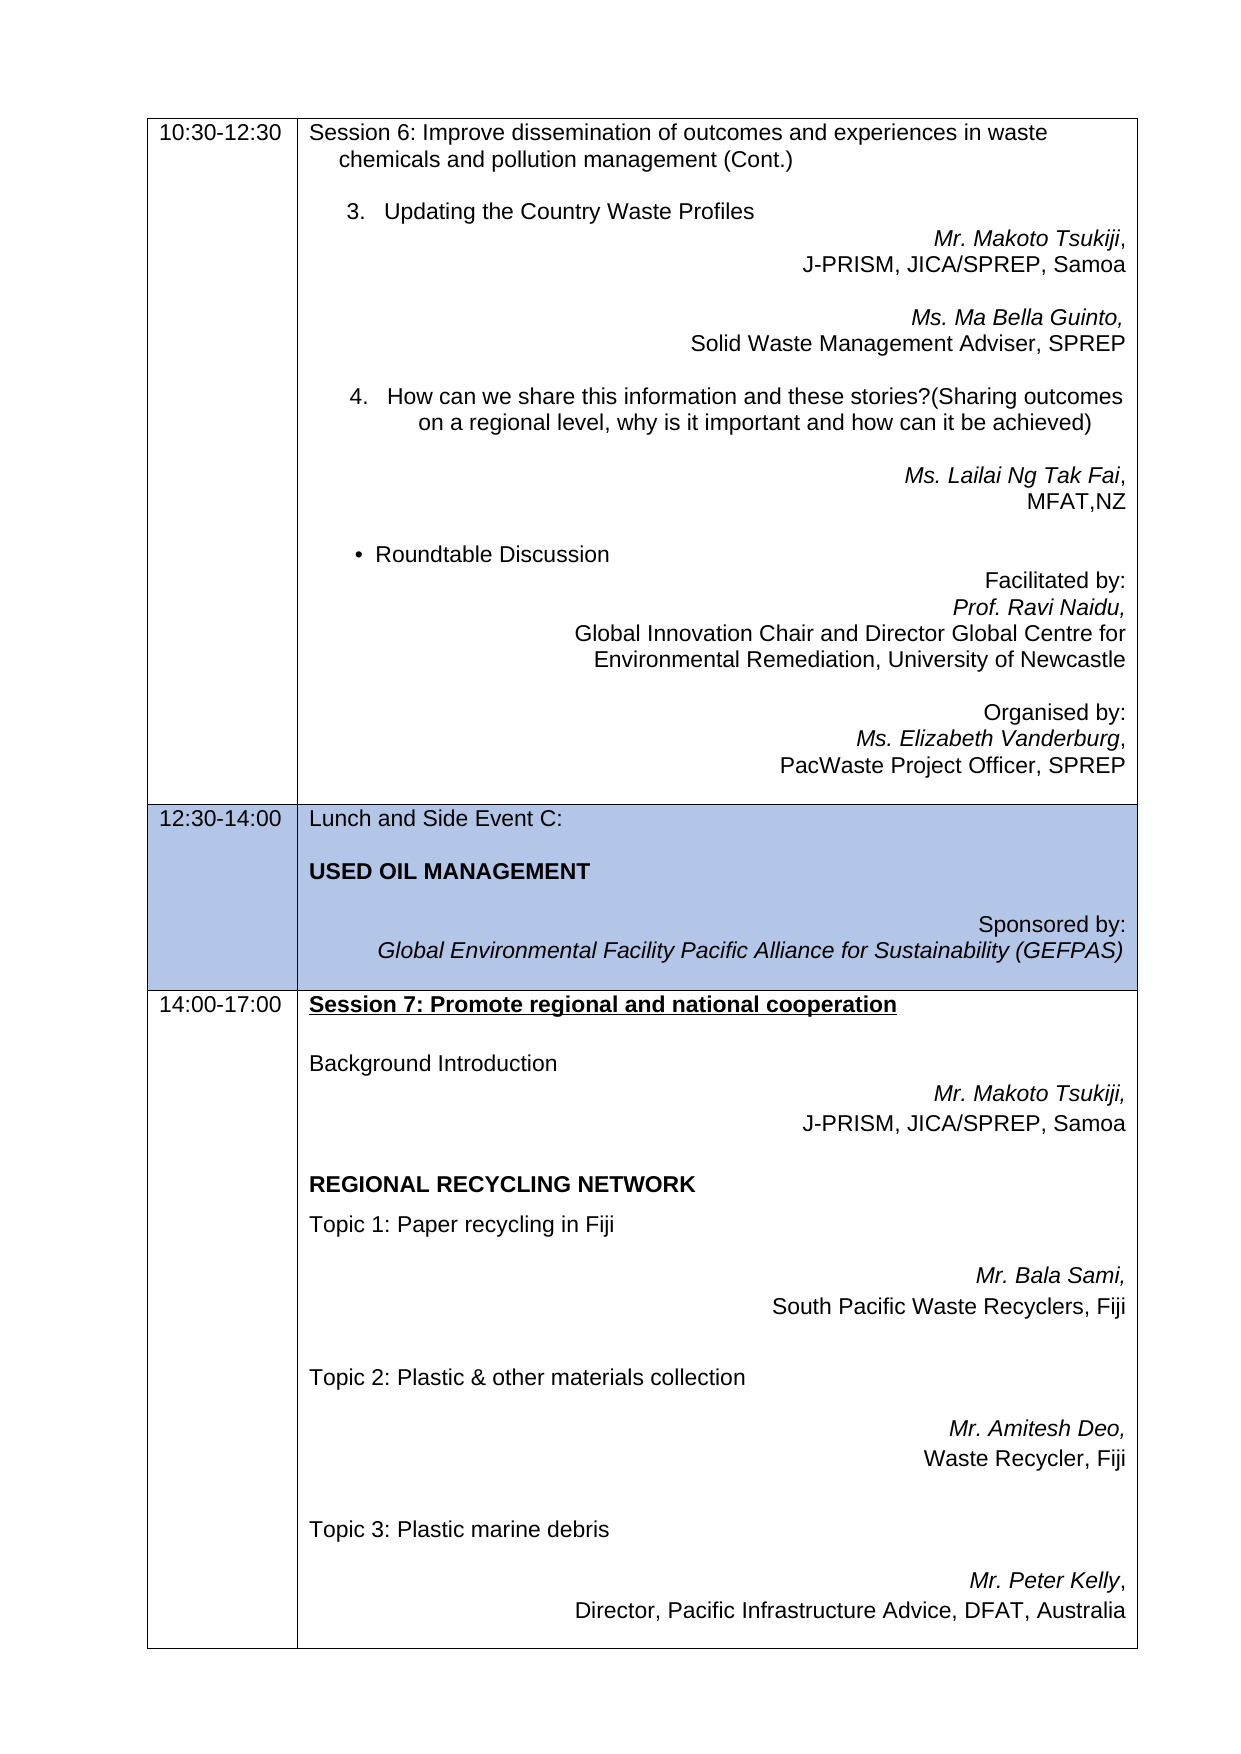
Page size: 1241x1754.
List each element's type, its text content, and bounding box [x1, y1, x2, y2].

table_cell Lunch and Side Event C: USED OIL MANAGEMENT Sponsored by: Global Environmental Facility Pacific Alliance for Sustainability (GEFPAS) [298, 805, 1137, 990]
table_cell 10:30-12:30 [148, 119, 297, 804]
table_cell Session 6: Improve dissemination of outcomes and experiences in waste chemicals and pollution management (Cont.) Updating the Country Waste Profiles Mr. Makoto Tsukiji, J-PRISM, JICA/SPREP, Samoa Ms. Ma Bella Guinto, Solid Waste Management Adviser, SPREP How can we share this information and these stories?(Sharing outcomes on a regional level, why is it important and how can it be achieved) Ms. Lailai Ng Tak Fai, MFAT,NZ • Roundtable Discussion Facilitated by: Prof. Ravi Naidu, Global Innovation Chair and Director Global Centre for Environmental Remediation, University of Newcastle Organised by: Ms. Elizabeth Vanderburg, PacWaste Project Officer, SPREP [298, 119, 1137, 804]
table_cell 12:30-14:00 [148, 805, 297, 990]
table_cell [298, 991, 1137, 1648]
table_cell 14:00-17:00 [148, 991, 297, 1648]
